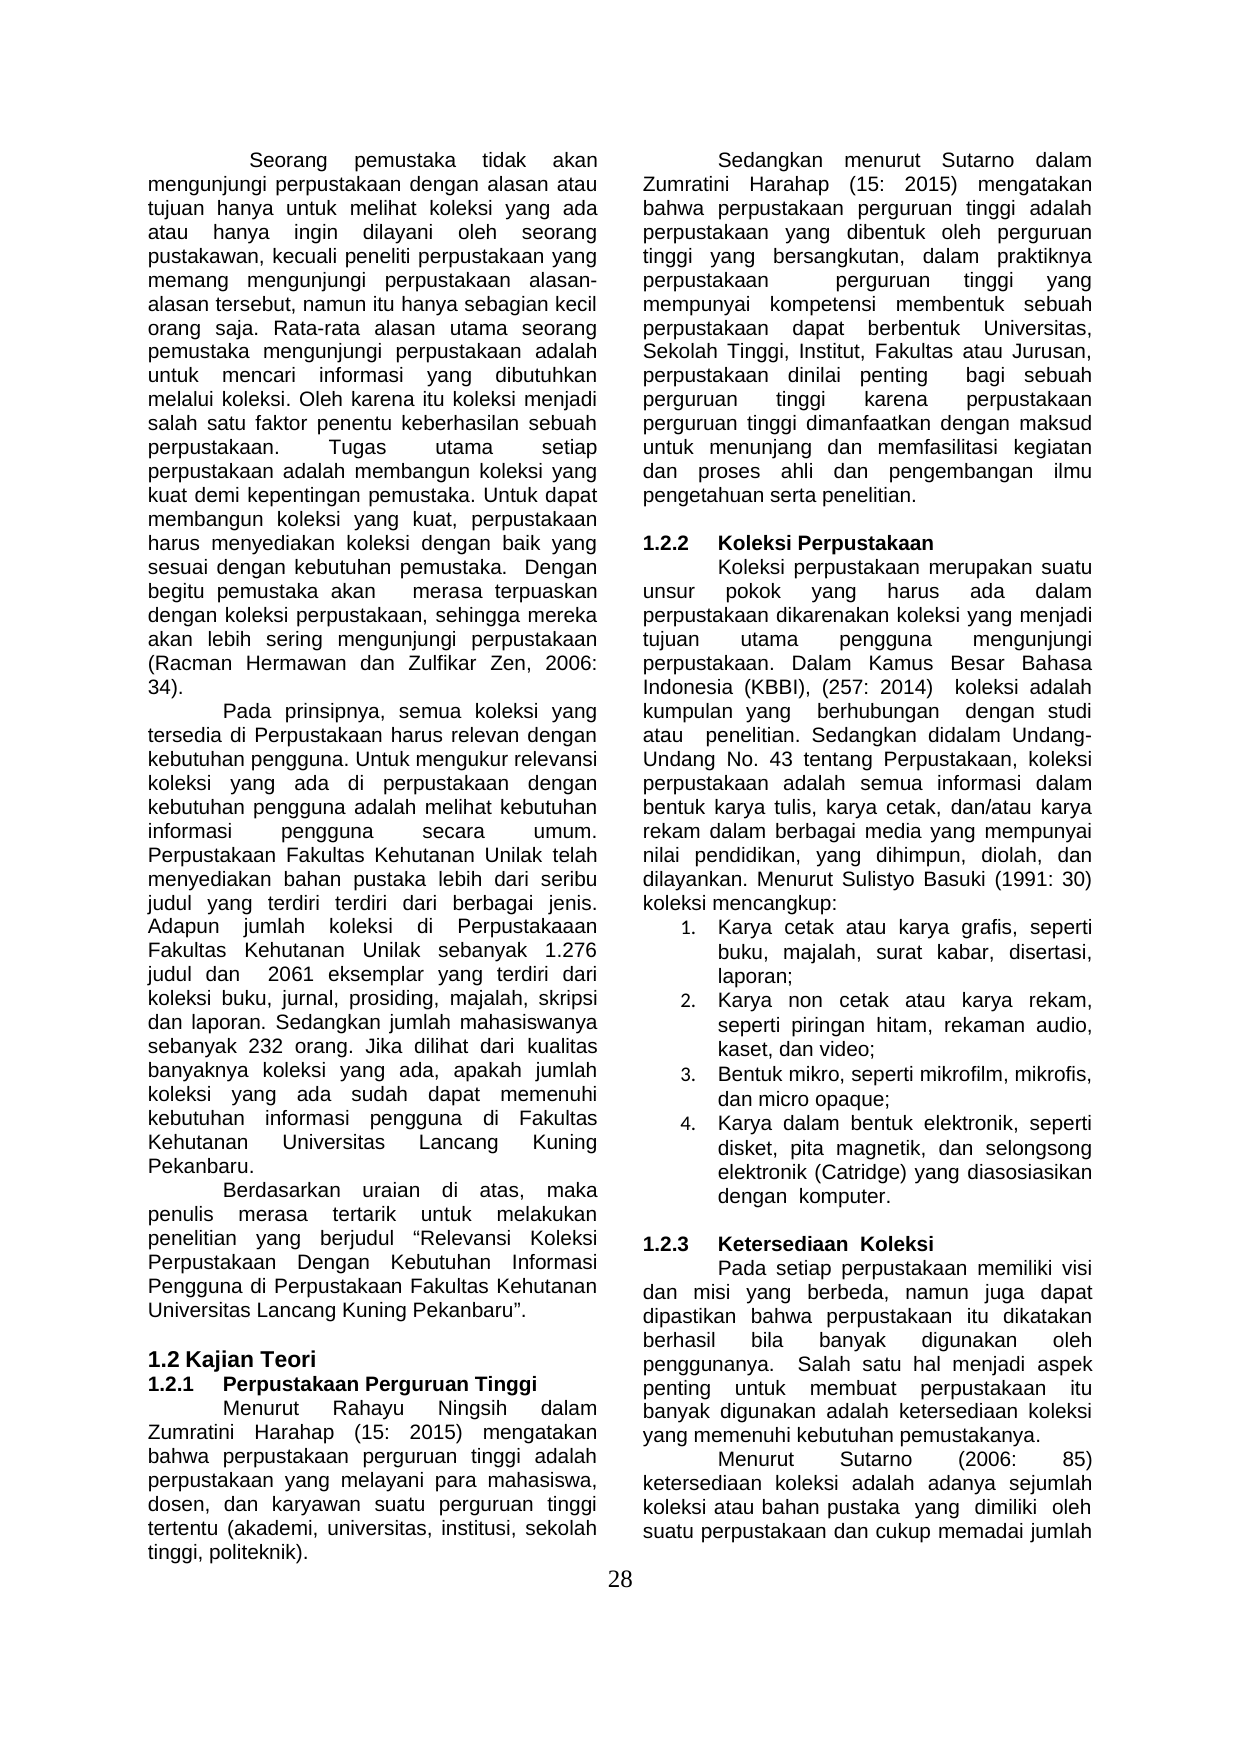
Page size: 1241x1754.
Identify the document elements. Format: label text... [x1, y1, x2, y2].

text Menurut Rahayu Ningsih dalam Zumratini Harahap (15: 2015) mengatakan bahwa perpustakaan perguruan tinggi adalah perpustakaan yang melayani para mahasiswa, dosen, dan karyawan suatu perguruan tinggi tertentu (akademi, universitas, institusi, sekolah tinggi, politeknik). [148, 1396, 598, 1564]
list Karya cetak atau karya grafis, seperti buku, majalah, surat kabar, disertasi, laporan; [680, 914, 1092, 988]
text Seorang pemustaka tidak akan mengunjungi perpustakaan dengan alasan atau tujuan hanya untuk melihat koleksi yang ada atau hanya ingin dilayani oleh seorang pustakawan, kecuali peneliti perpustakaan yang memang mengunjungi perpustakaan alasan-alasan tersebut, namun itu hanya sebagian kecil orang saja. Rata-rata alasan utama seorang pemustaka mengunjungi perpustakaan adalah untuk mencari informasi yang dibutuhkan melalui koleksi. Oleh karena itu koleksi menjadi salah satu faktor penentu keberhasilan sebuah perpustakaan. Tugas utama setiap perpustakaan adalah membangun koleksi yang kuat demi kepentingan pemustaka. Untuk dapat membangun koleksi yang kuat, perpustakaan harus menyediakan koleksi dengan baik yang sesuai dengan kebutuhan pemustaka. Dengan begitu pemustaka akan merasa terpuaskan dengan koleksi perpustakaan, sehingga mereka akan lebih sering mengunjungi perpustakaan (Racman Hermawan dan Zulfikar Zen, 2006: 34). [148, 148, 598, 699]
list Bentuk mikro, seperti mikrofilm, mikrofis, dan micro opaque; [680, 1061, 1092, 1110]
list Koleksi Perpustakaan [643, 531, 1092, 555]
subtitle Kajian Teori [148, 1346, 598, 1372]
text Koleksi perpustakaan merupakan suatu unsur pokok yang harus ada dalam perpustakaan dikarenakan koleksi yang menjadi tujuan utama pengguna mengunjungi perpustakaan. Dalam Kamus Besar Bahasa Indonesia (KBBI), (257: 2014) koleksi adalah kumpulan yang berhubungan dengan studi atau penelitian. Sedangkan didalam Undang-Undang No. 43 tentang Perpustakaan, koleksi perpustakaan adalah semua informasi dalam bentuk karya tulis, karya cetak, dan/atau karya rekam dalam berbagai media yang mempunyai nilai pendidikan, yang dihimpun, diolah, dan dilayankan. Menurut Sulistyo Basuki (1991: 30) koleksi mencangkup: [643, 555, 1092, 914]
text Berdasarkan uraian di atas, maka penulis merasa tertarik untuk melakukan penelitian yang berjudul “Relevansi Koleksi Perpustakaan Dengan Kebutuhan Informasi Pengguna di Perpustakaan Fakultas Kehutanan Universitas Lancang Kuning Pekanbaru”. [148, 1178, 598, 1322]
list Ketersediaan Koleksi [643, 1232, 1092, 1256]
list Perpustakaan Perguruan Tinggi [148, 1372, 598, 1396]
text Pada prinsipnya, semua koleksi yang tersedia di Perpustakaan harus relevan dengan kebutuhan pengguna. Untuk mengukur relevansi koleksi yang ada di perpustakaan dengan kebutuhan pengguna adalah melihat kebutuhan informasi pengguna secara umum. Perpustakaan Fakultas Kehutanan Unilak telah menyediakan bahan pustaka lebih dari seribu judul yang terdiri terdiri dari berbagai jenis. Adapun jumlah koleksi di Perpustakaaan Fakultas Kehutanan Unilak sebanyak 1.276 judul dan 2061 eksemplar yang terdiri dari koleksi buku, jurnal, prosiding, majalah, skripsi dan laporan. Sedangkan jumlah mahasiswanya sebanyak 232 orang. Jika dilihat dari kualitas banyaknya koleksi yang ada, apakah jumlah koleksi yang ada sudah dapat memenuhi kebutuhan informasi pengguna di Fakultas Kehutanan Universitas Lancang Kuning Pekanbaru. [148, 699, 598, 1178]
text Sedangkan menurut Sutarno dalam Zumratini Harahap (15: 2015) mengatakan bahwa perpustakaan perguruan tinggi adalah perpustakaan yang dibentuk oleh perguruan tinggi yang bersangkutan, dalam praktiknya perpustakaan perguruan tinggi yang mempunyai kompetensi membentuk sebuah perpustakaan dapat berbentuk Universitas, Sekolah Tinggi, Institut, Fakultas atau Jurusan, perpustakaan dinilai penting bagi sebuah perguruan tinggi karena perpustakaan perguruan tinggi dimanfaatkan dengan maksud untuk menunjang dan memfasilitasi kegiatan dan proses ahli dan pengembangan ilmu pengetahuan serta penelitian. [643, 148, 1092, 507]
text Pada setiap perpustakaan memiliki visi dan misi yang berbeda, namun juga dapat dipastikan bahwa perpustakaan itu dikatakan berhasil bila banyak digunakan oleh penggunanya. Salah satu hal menjadi aspek penting untuk membuat perpustakaan itu banyak digunakan adalah ketersediaan koleksi yang memenuhi kebutuhan pemustakanya. [643, 1256, 1092, 1447]
list Karya non cetak atau karya rekam, seperti piringan hitam, rekaman audio, kaset, dan video; [680, 988, 1092, 1061]
list Karya dalam bentuk elektronik, seperti disket, pita magnetik, dan selongsong elektronik (Catridge) yang diasosiasikan dengan komputer. [680, 1110, 1092, 1208]
